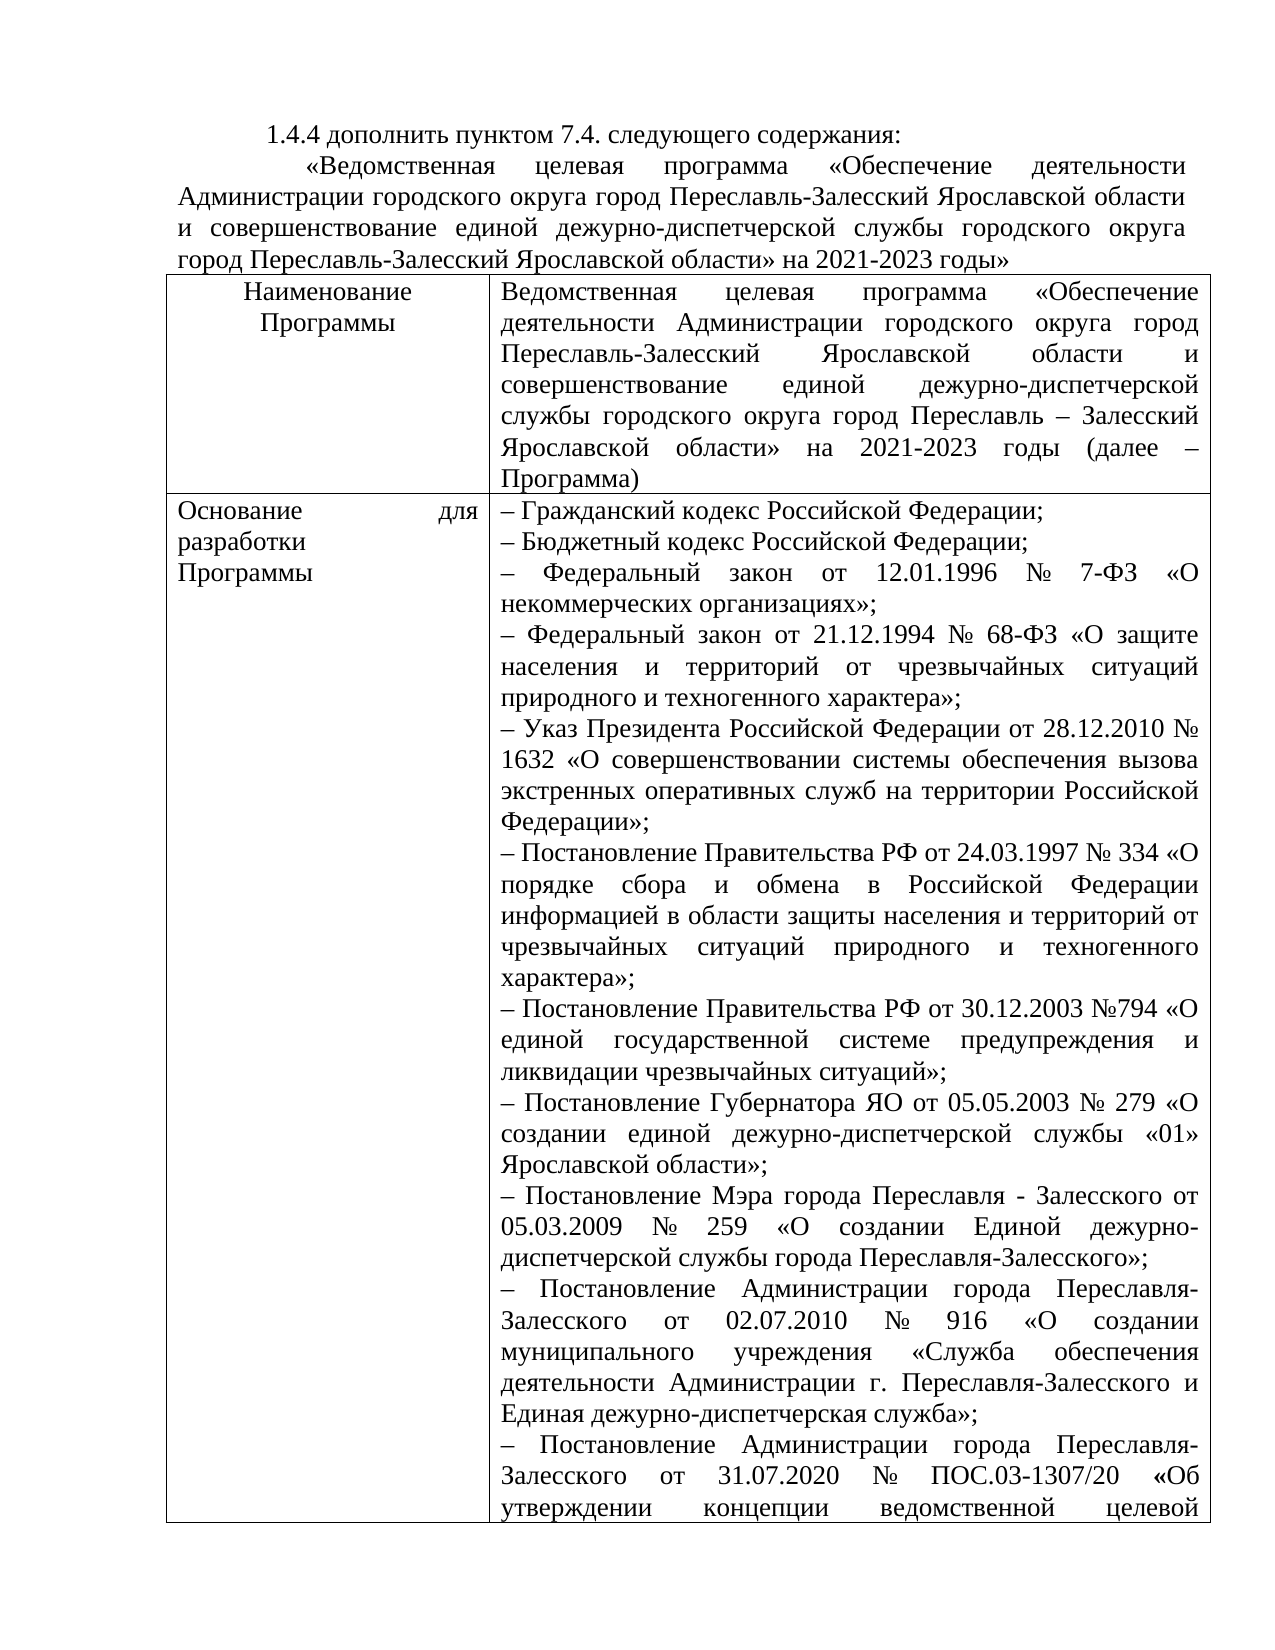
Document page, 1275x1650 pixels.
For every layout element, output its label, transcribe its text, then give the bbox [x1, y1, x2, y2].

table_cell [490, 494, 1210, 1522]
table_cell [167, 494, 489, 1522]
table_header Наименование Программы [167, 275, 489, 493]
table_header Ведомственная целевая программа «Обеспечение деятельности Администрации городского округа город Переславль-Залесский Ярославской области и совершенствование единой дежурно-диспетчерской службы городского округа город Переславль – Залесский Ярославской области» на 2021-2023 годы (далее – Программа) [490, 275, 1210, 493]
text 1.4.4 дополнить пунктом 7.4. следующего содержания: [177, 118, 1186, 149]
text «Ведомственная целевая программа «Обеспечение деятельности Администрации городского округа город Переславль-Залесский Ярославской области и совершенствование единой дежурно-диспетчерской службы городского округа город Переславль-Залесский Ярославской области» на 2021-2023 годы» [177, 149, 1186, 274]
